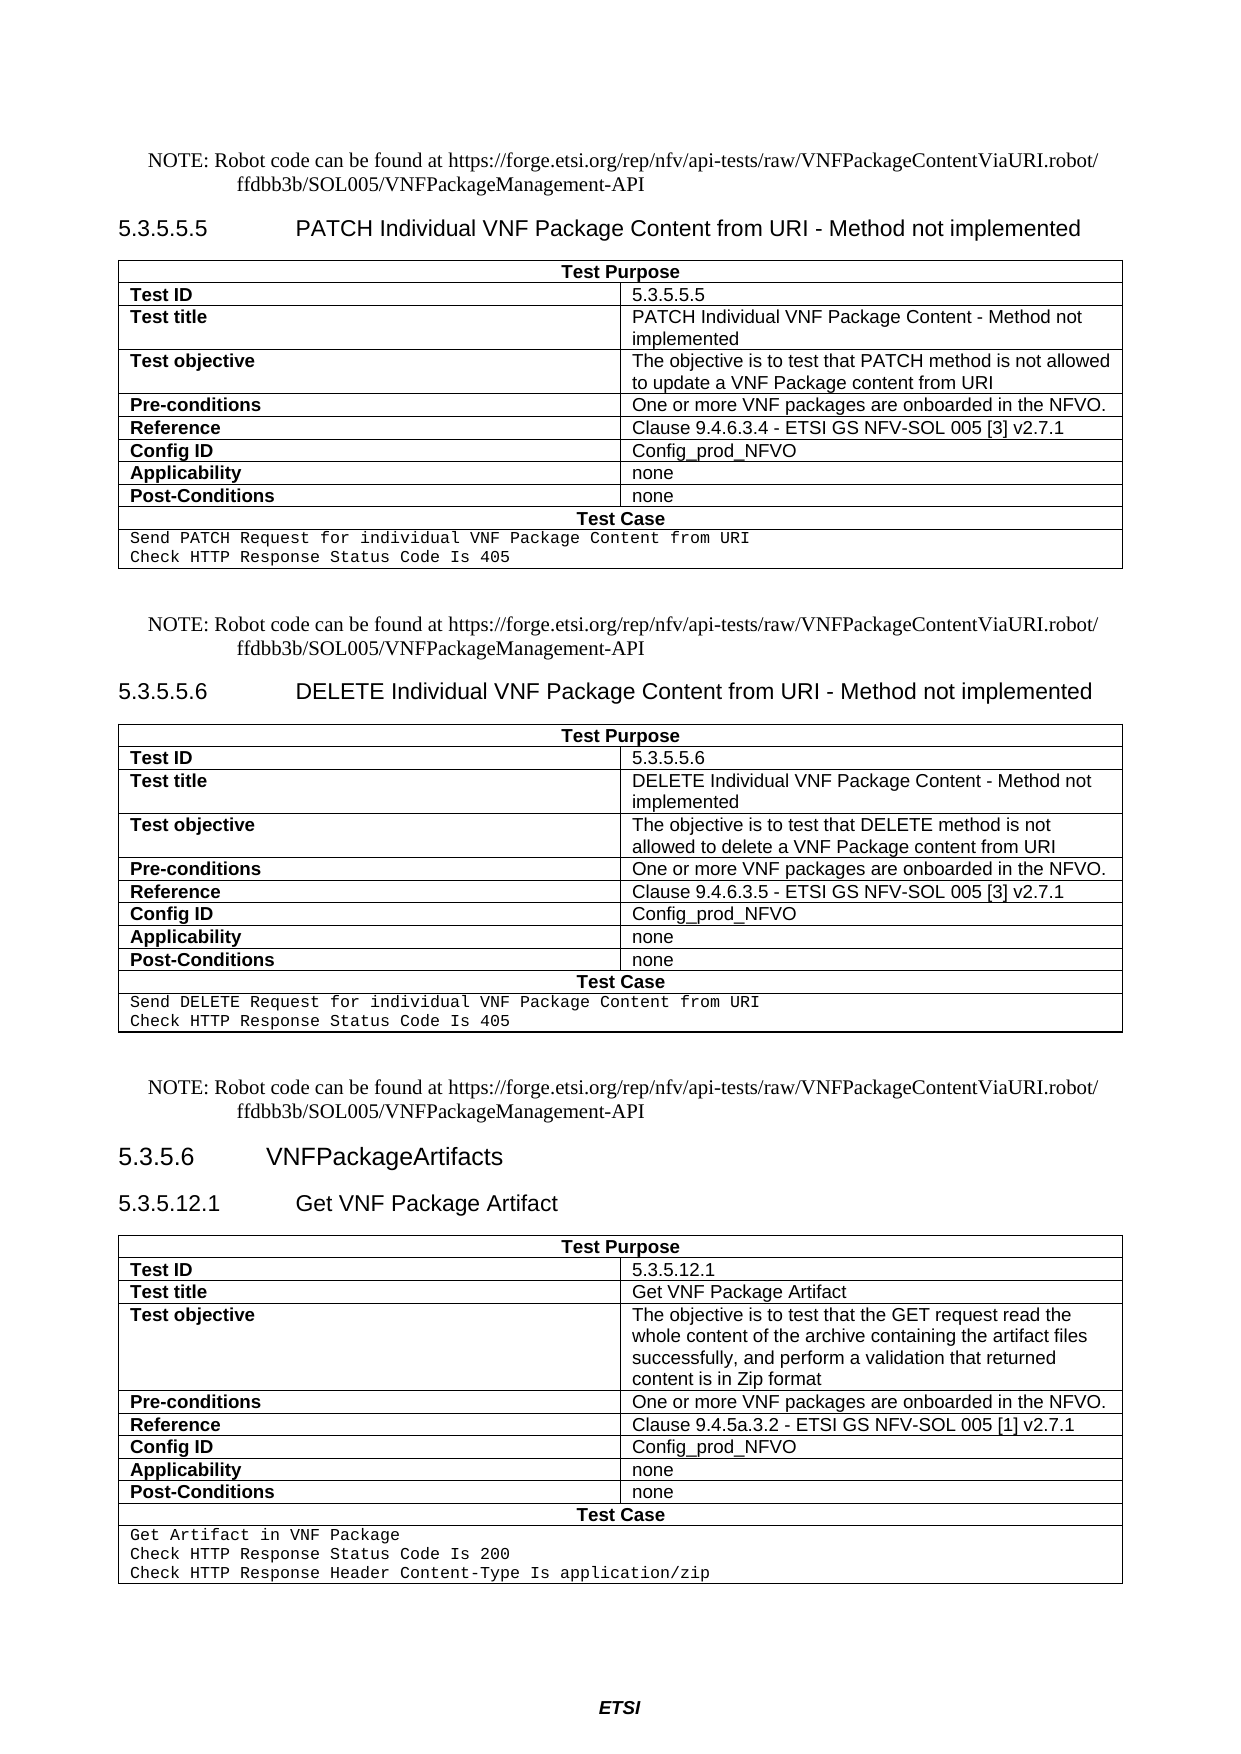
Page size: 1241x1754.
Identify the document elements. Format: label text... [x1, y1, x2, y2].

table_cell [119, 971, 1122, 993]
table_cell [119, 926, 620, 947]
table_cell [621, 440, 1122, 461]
subtitle 5.3.5.5.6 DELETE Individual VNF Package Content from URI - Method not implemented [118, 678, 1122, 705]
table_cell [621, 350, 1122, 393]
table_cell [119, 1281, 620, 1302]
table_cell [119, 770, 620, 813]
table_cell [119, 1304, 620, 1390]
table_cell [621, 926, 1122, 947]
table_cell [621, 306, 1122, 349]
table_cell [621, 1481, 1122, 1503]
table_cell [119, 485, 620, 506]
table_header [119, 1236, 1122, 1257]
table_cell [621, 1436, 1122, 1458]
text NOTE: Robot code can be found at https://forge.etsi.org/rep/nfv/api-tests/raw/VNFPackageContentViaURI.robot/ffdbb3b/SOL005/VNFPackageManagement-API [148, 148, 1122, 196]
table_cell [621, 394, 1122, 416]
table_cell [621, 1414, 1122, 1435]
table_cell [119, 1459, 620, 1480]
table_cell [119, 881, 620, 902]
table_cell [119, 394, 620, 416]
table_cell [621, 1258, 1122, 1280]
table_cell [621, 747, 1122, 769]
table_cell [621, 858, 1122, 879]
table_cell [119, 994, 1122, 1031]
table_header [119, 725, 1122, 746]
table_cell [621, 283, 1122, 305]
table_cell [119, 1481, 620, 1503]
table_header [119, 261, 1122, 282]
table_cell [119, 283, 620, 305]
subtitle 5.3.5.5.5 PATCH Individual VNF Package Content from URI - Method not implemented [118, 214, 1122, 241]
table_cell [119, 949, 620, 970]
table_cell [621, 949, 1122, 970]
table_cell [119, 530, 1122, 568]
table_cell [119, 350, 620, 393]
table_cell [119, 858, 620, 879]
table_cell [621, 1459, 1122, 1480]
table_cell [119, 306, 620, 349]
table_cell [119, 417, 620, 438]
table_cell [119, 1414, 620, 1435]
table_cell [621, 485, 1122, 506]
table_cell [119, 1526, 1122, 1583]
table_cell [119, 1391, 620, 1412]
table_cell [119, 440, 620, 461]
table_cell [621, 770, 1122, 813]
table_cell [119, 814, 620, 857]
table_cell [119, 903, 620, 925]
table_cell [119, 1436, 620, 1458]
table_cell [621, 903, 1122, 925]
subtitle 5.3.5.12.1 Get VNF Package Artifact [118, 1189, 1122, 1216]
subtitle 5.3.5.6 VNFPackageArtifacts [118, 1142, 1122, 1171]
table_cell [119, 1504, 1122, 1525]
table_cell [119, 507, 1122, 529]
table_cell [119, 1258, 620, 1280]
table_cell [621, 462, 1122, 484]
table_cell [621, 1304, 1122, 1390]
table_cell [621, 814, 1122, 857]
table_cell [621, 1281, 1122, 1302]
text NOTE: Robot code can be found at https://forge.etsi.org/rep/nfv/api-tests/raw/VNFPackageContentViaURI.robot/ffdbb3b/SOL005/VNFPackageManagement-API [148, 1075, 1122, 1123]
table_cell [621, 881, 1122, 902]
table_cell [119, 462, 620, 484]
text NOTE: Robot code can be found at https://forge.etsi.org/rep/nfv/api-tests/raw/VNFPackageContentViaURI.robot/ffdbb3b/SOL005/VNFPackageManagement-API [148, 611, 1122, 659]
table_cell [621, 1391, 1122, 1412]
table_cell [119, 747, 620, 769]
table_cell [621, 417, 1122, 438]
